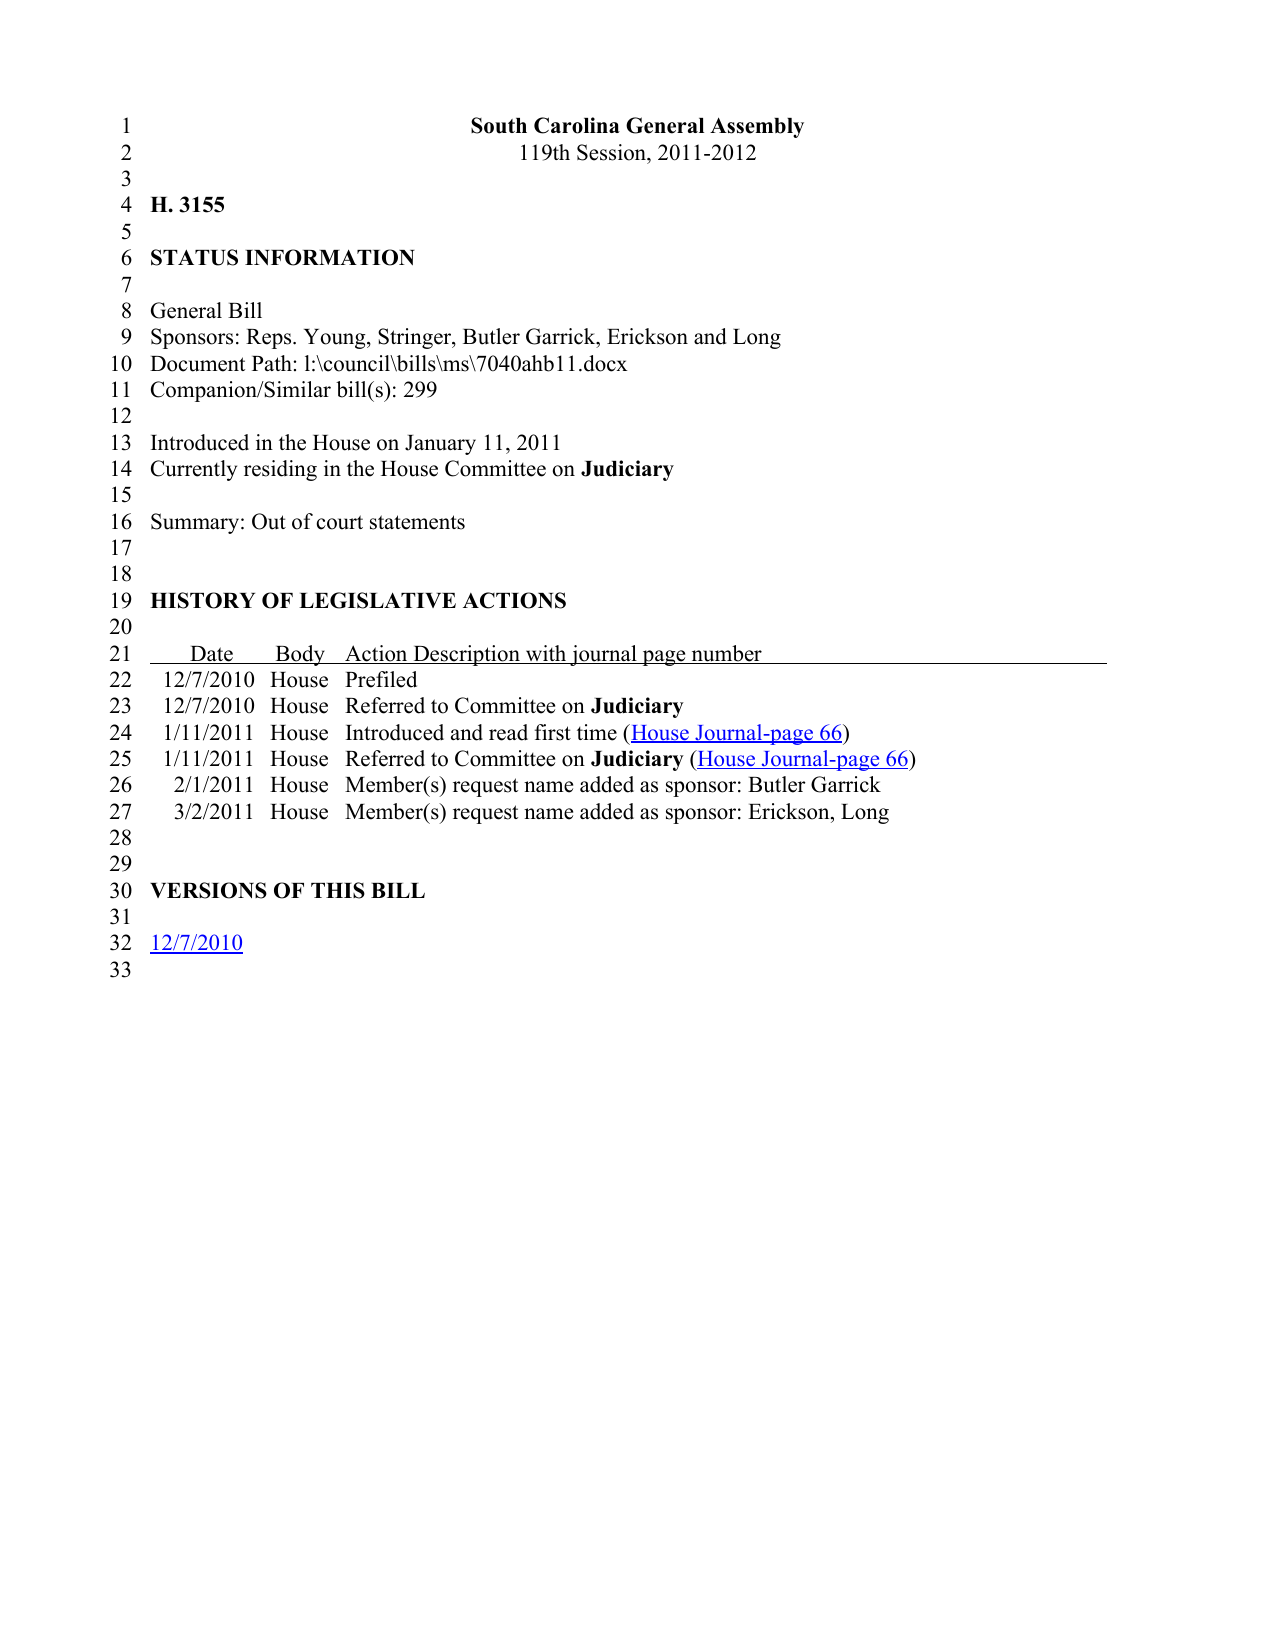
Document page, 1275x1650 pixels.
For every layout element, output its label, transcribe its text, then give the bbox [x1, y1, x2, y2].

text Summary: Out of court statements [150, 508, 1125, 534]
text 1/11/2011 House Referred to Committee on Judiciary (House Journal-page 66) [150, 745, 1125, 771]
text 3/2/2011 House Member(s) request name added as sponsor: Erickson, Long [150, 798, 1125, 824]
text Document Path: l:\council\bills\ms\7040ahb11.docx [150, 350, 1125, 376]
text General Bill [150, 297, 1125, 323]
text 12/7/2010 House Referred to Committee on Judiciary [150, 692, 1125, 719]
text H. 3155 [150, 192, 1125, 218]
text 1/11/2011 House Introduced and read first time (House Journal-page 66) [150, 719, 1125, 745]
text VERSIONS OF THIS BILL [150, 877, 1125, 903]
text Currently residing in the House Committee on Judiciary [150, 455, 1125, 481]
text South Carolina General Assembly [150, 112, 1125, 139]
text Date Body Action Description with journal page number [150, 639, 1125, 666]
text 12/7/2010 House Prefiled [150, 666, 1125, 692]
text Companion/Similar bill(s): 299 [150, 376, 1125, 402]
text 12/7/2010 [150, 929, 1125, 956]
text 2/1/2011 House Member(s) request name added as sponsor: Butler Garrick [150, 771, 1125, 798]
text STATUS INFORMATION [150, 244, 1125, 271]
text Introduced in the House on January 11, 2011 [150, 429, 1125, 455]
text 119th Session, 2011-2012 [150, 139, 1125, 165]
text Sponsors: Reps. Young, Stringer, Butler Garrick, Erickson and Long [150, 323, 1125, 350]
text HISTORY OF LEGISLATIVE ACTIONS [150, 587, 1125, 613]
